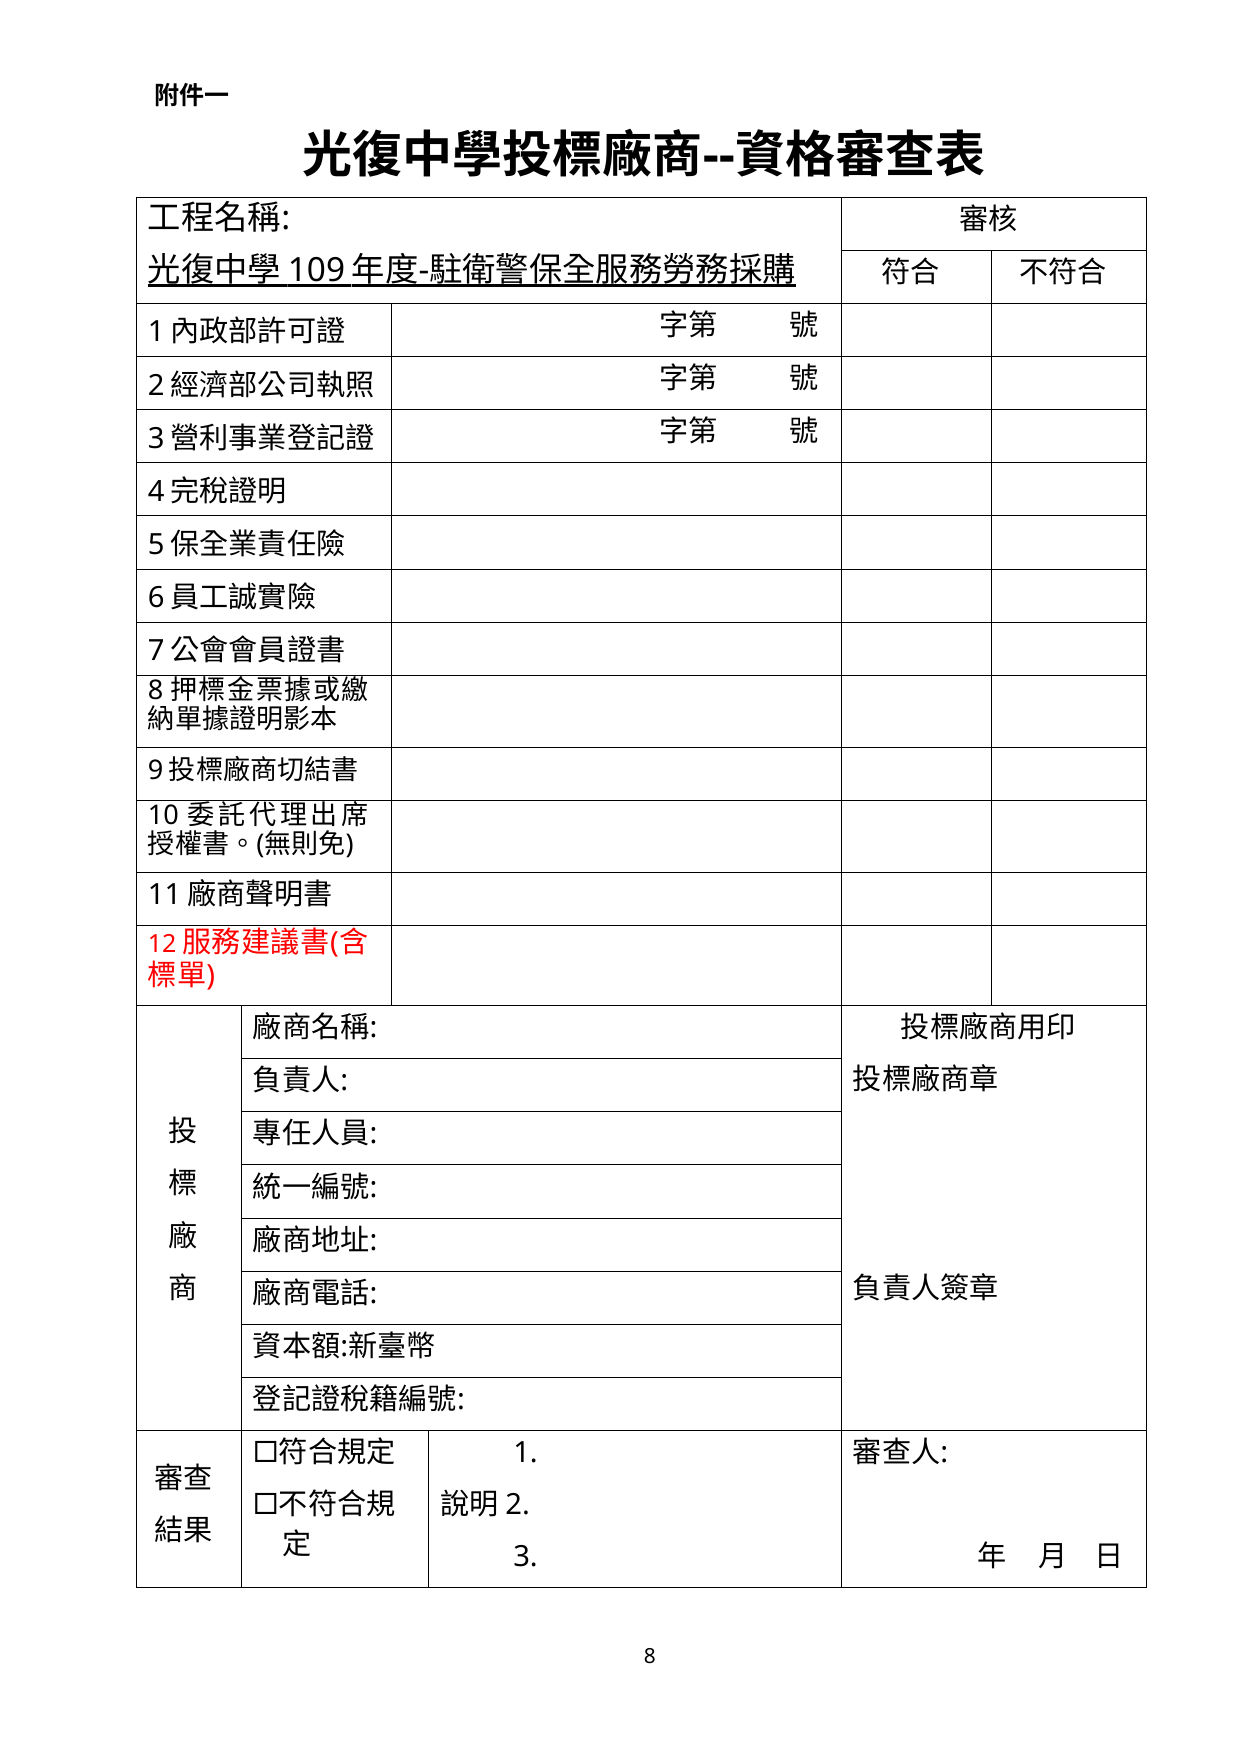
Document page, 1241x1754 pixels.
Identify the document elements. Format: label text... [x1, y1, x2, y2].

table_cell 9投標廠商切結書 [137, 748, 391, 800]
table_cell 1. 說明 2. 3. [429, 1431, 841, 1587]
table_cell [992, 801, 1146, 872]
table_cell [842, 873, 991, 925]
table_cell 12服務建議書(含標單) [137, 926, 391, 1005]
table_cell [842, 926, 991, 1005]
table_cell 4完稅證明 [137, 463, 391, 515]
table_cell 投標廠商用印 投標廠商章 負責人簽章 [842, 1006, 1146, 1430]
table_cell 不符合 [992, 251, 1146, 303]
table_cell [392, 926, 841, 1005]
table_cell [392, 623, 841, 675]
table_cell 負責人: [242, 1059, 841, 1111]
table_cell [842, 463, 991, 515]
table_cell [392, 748, 841, 800]
table_cell 廠商地址: [242, 1219, 841, 1271]
table_cell [842, 304, 991, 356]
table_cell 字第 號 [392, 357, 841, 409]
table_cell 符合規定 不符合規定 [242, 1431, 428, 1587]
table_cell [842, 623, 991, 675]
table_cell 字第 號 [392, 304, 841, 356]
table_cell [392, 516, 841, 568]
table_cell 審查 結果 [137, 1431, 241, 1587]
text 光復中學投標廠商--資格審查表 [148, 128, 1140, 184]
table_cell [392, 801, 841, 872]
table_cell 廠商名稱: [242, 1006, 841, 1058]
table_cell [842, 410, 991, 462]
table_cell 審查人: 年 月 日 [842, 1431, 1146, 1587]
table_cell [842, 570, 991, 622]
table_cell 8押標金票據或繳納單據證明影本 [137, 676, 391, 747]
table_cell 5保全業責任險 [137, 516, 391, 568]
table_cell [392, 873, 841, 925]
table_header 審核 [842, 198, 1146, 250]
table_cell [992, 357, 1146, 409]
table_cell 11廠商聲明書 [137, 873, 391, 925]
table_cell 7公會會員證書 [137, 623, 391, 675]
table_cell 6員工誠實險 [137, 570, 391, 622]
table_cell [842, 801, 991, 872]
table_cell 2經濟部公司執照 [137, 357, 391, 409]
table_cell [992, 873, 1146, 925]
table_cell 登記證稅籍編號: [242, 1378, 841, 1430]
text 附件一 [148, 59, 1140, 115]
table_cell [842, 748, 991, 800]
table_cell [842, 676, 991, 747]
table_cell 符合 [842, 251, 991, 303]
table_cell 字第 號 [392, 410, 841, 462]
table_cell [992, 748, 1146, 800]
table_cell 資本額:新臺幣 [242, 1325, 841, 1377]
table_cell 廠商電話: [242, 1272, 841, 1324]
table_cell [842, 516, 991, 568]
table_cell 投 標 廠 商 [137, 1006, 241, 1430]
table_cell 專任人員: [242, 1112, 841, 1164]
table_cell 統一編號: [242, 1165, 841, 1217]
table_cell [992, 304, 1146, 356]
table_cell [392, 463, 841, 515]
table_cell [992, 676, 1146, 747]
table_header 工程名稱: 光復中學109年度-駐衛警保全服務勞務採購 [137, 198, 841, 303]
table_cell [992, 570, 1146, 622]
table_cell [992, 410, 1146, 462]
table_cell [392, 676, 841, 747]
table_cell [842, 357, 991, 409]
table_cell [992, 926, 1146, 1005]
table_cell 1內政部許可證 [137, 304, 391, 356]
table_cell [992, 623, 1146, 675]
table_cell [392, 570, 841, 622]
table_cell 10委託代理出席授權書。(無則免) [137, 801, 391, 872]
table_cell [992, 463, 1146, 515]
table_cell [992, 516, 1146, 568]
table_cell 3營利事業登記證 [137, 410, 391, 462]
